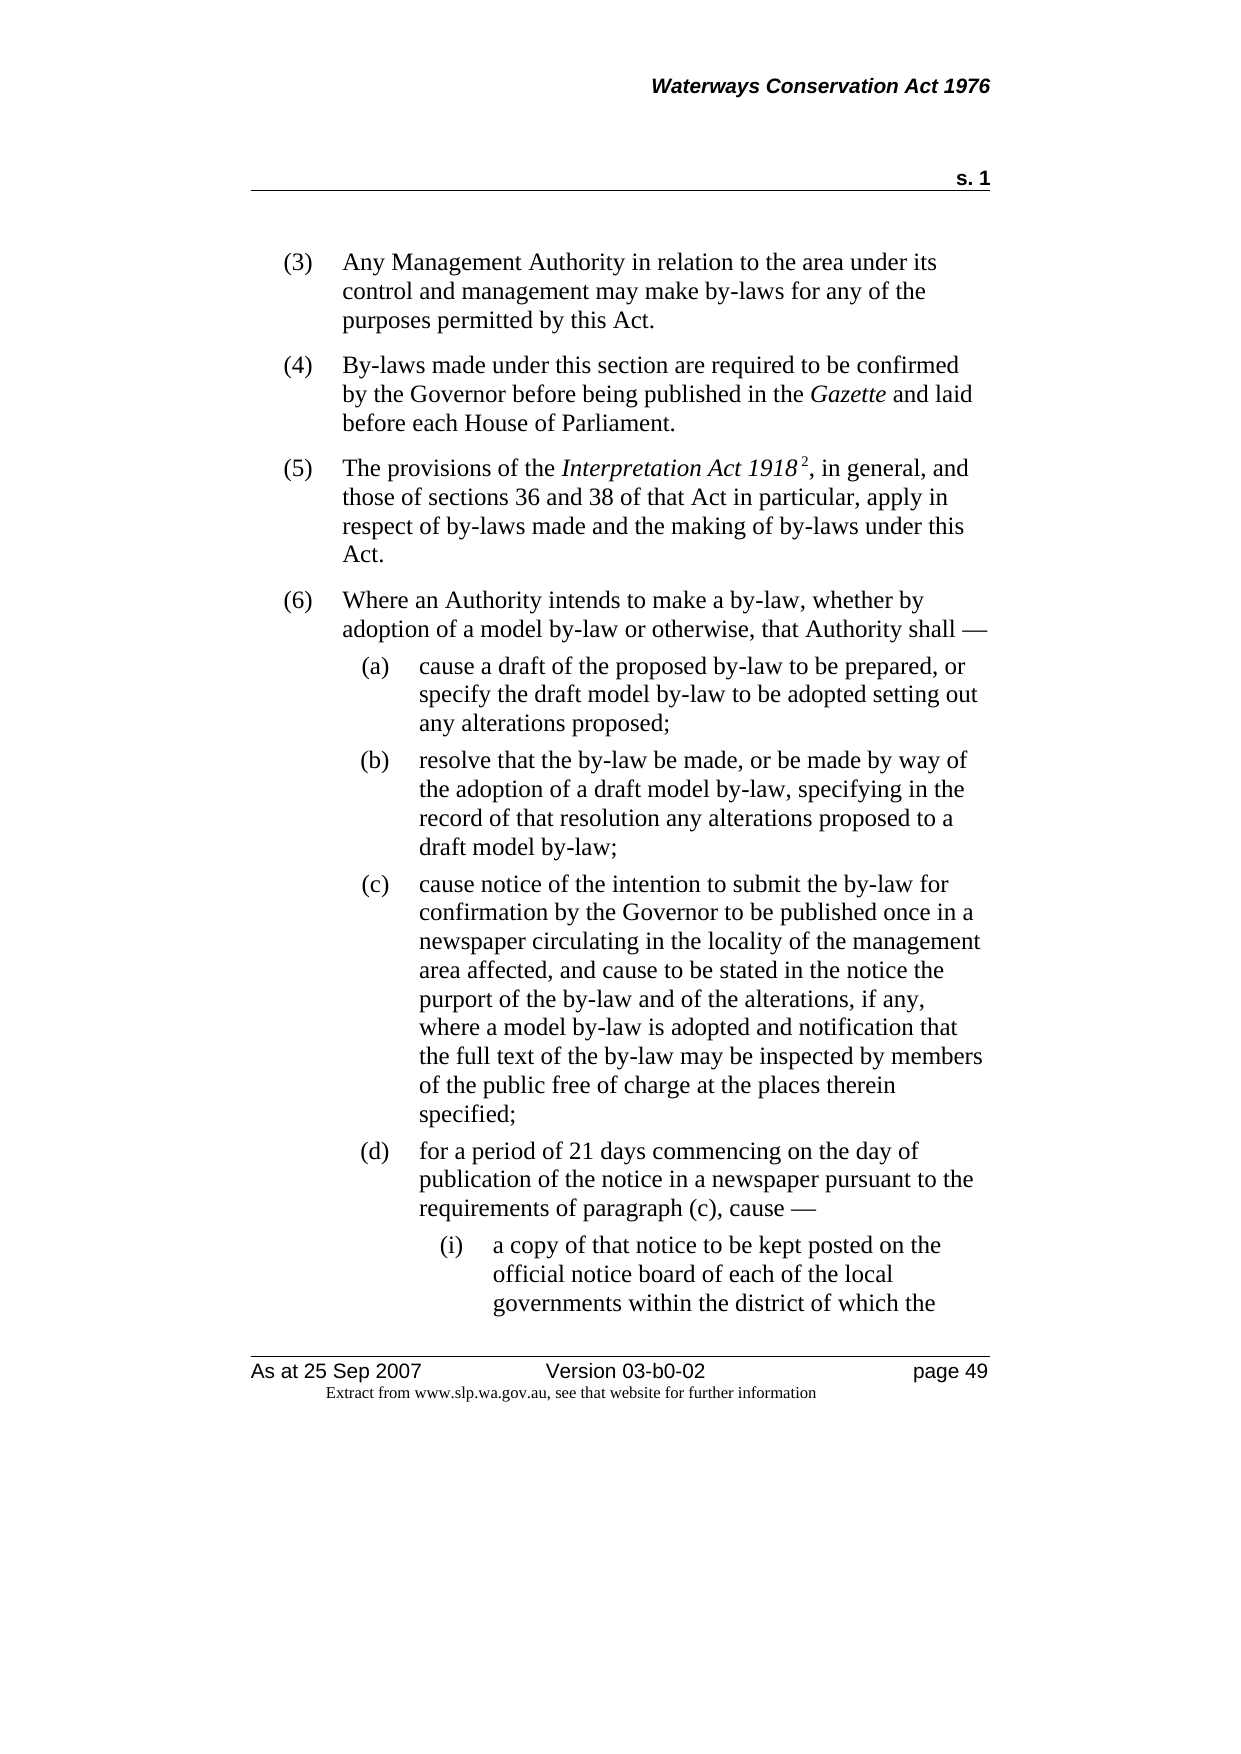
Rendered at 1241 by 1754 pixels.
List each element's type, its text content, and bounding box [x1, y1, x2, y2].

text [251, 1230, 990, 1317]
text (c) cause notice of the intention to submit the by-law for confirmation by the Governor to be published once in a newspaper circulating in the locality of the management area affected, and cause to be stated in the notice the purport of the by-law and of the alterations, if any, where a model by-law is adopted and notification that the full text of the by-law may be inspected by members of the public free of charge at the places therein specified; [251, 869, 990, 1127]
text (4) By-laws made under this section are required to be confirmed by the Governor before being published in the Gazette and laid before each House of Parliament. [251, 350, 990, 437]
text (b) resolve that the by-law be made, or be made by way of the adoption of a draft model by-law, specifying in the record of that resolution any alterations proposed to a draft model by-law; [251, 745, 990, 860]
text (6) Where an Authority intends to make a by-law, whether by adoption of a model by-law or otherwise, that Authority shall — [251, 585, 990, 642]
text (a) cause a draft of the proposed by-law to be prepared, or specify the draft model by-law to be adopted setting out any alterations proposed; [251, 651, 990, 737]
text (5) The provisions of the Interpretation Act 1918 2, in general, and those of sections 36 and 38 of that Act in particular, apply in respect of by-laws made and the making of by-laws under this Act. [251, 453, 990, 568]
text (3) Any Management Authority in relation to the area under its control and management may make by-laws for any of the purposes permitted by this Act. [251, 247, 990, 334]
text (d) for a period of 21 days commencing on the day of publication of the notice in a newspaper pursuant to the requirements of paragraph (c), cause — [251, 1136, 990, 1222]
